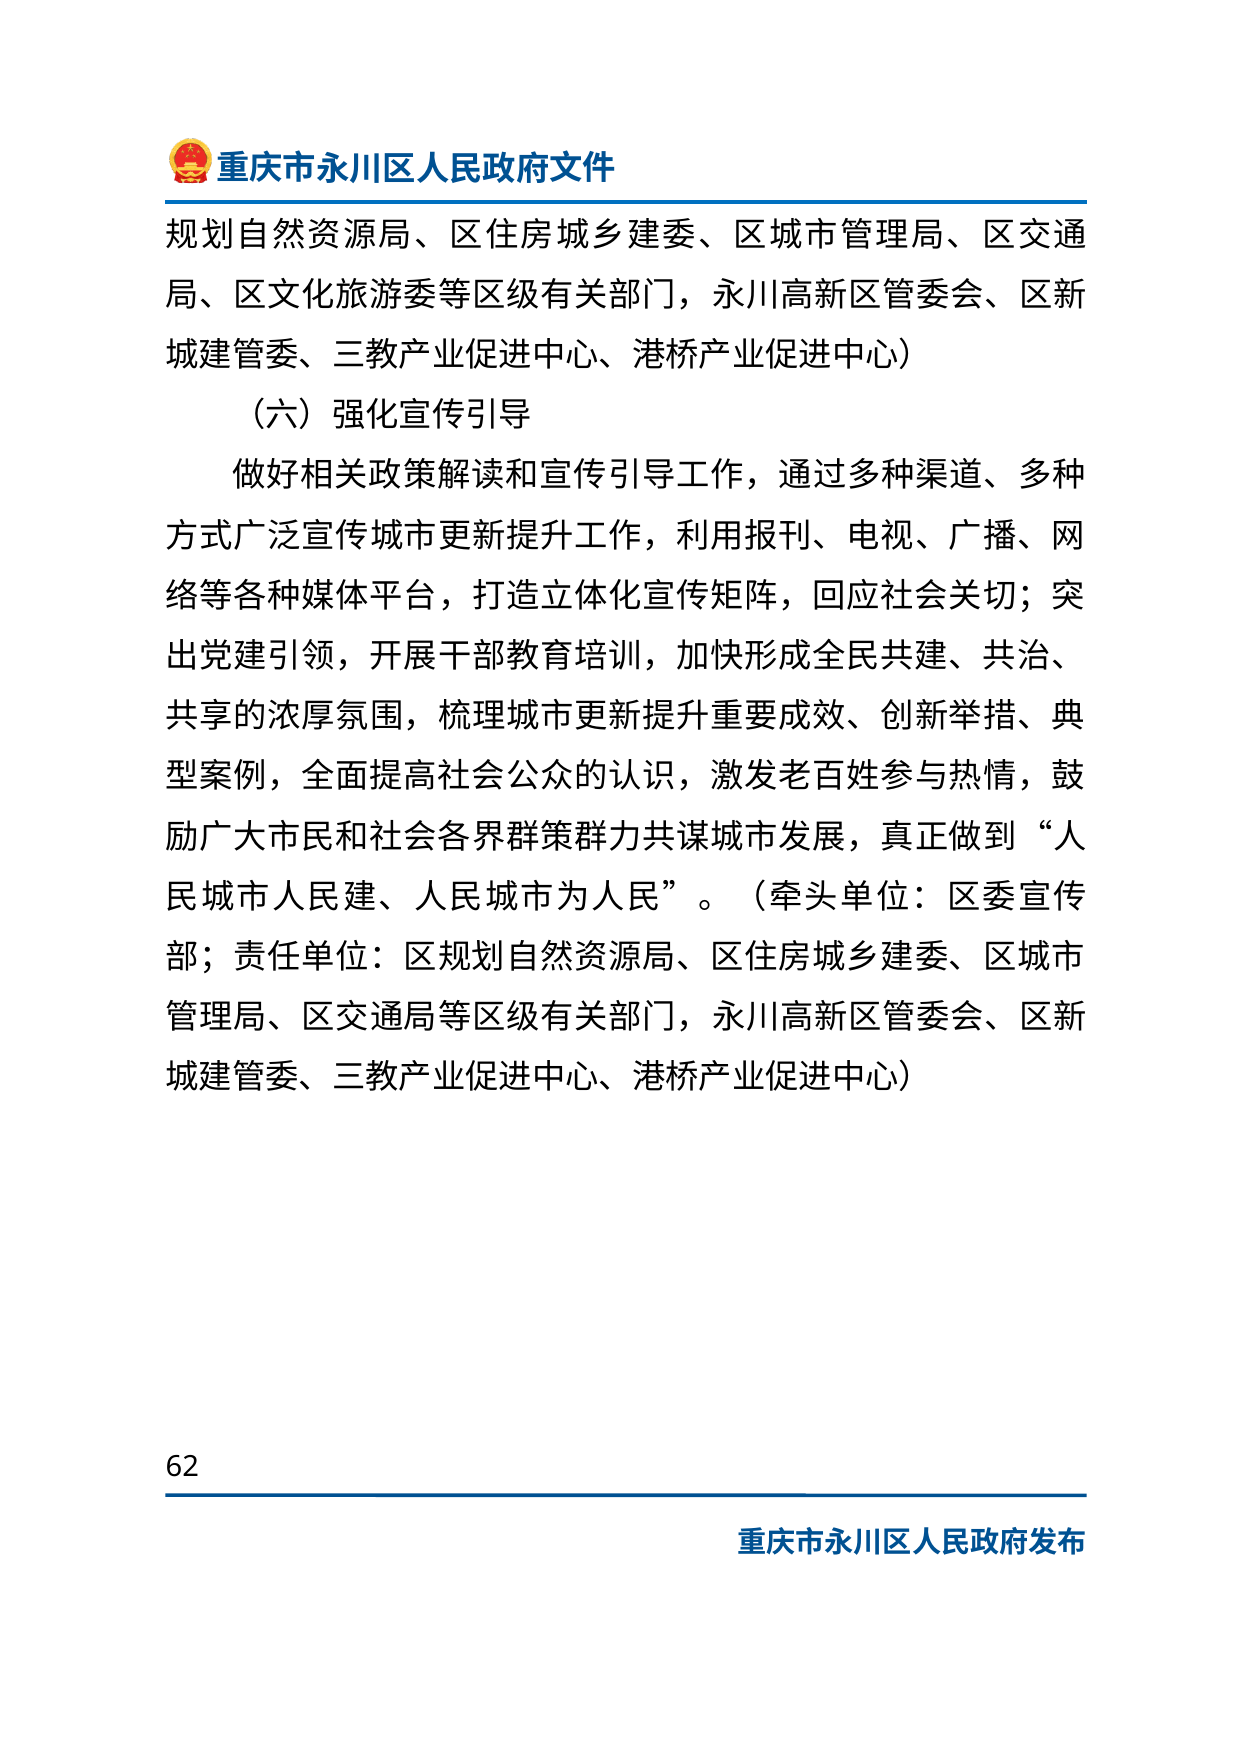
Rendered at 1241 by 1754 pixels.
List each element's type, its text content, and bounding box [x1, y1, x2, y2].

text （六）强化宣传引导 [165, 388, 1087, 436]
picture [165, 136, 216, 187]
text 做好相关政策解读和宣传引导工作，通过多种渠道、多种方式广泛宣传城市更新提升工作，利用报刊、电视、广播、网络等各种媒体平台，打造立体化宣传矩阵，回应社会关切；突出党建引领，开展干部教育培训，加快形成全民共建、共治、共享的浓厚氛围，梳理城市更新提升重要成效、创新举措、典型案例，全面提高社会公众的认识，激发老百姓参与热情，鼓励广大市民和社会各界群策群力共谋城市发展，真正做到“人民城市人民建、人民城市为人民”。（牵头单位：区委宣传部；责任单位：区规划自然资源局、区住房城乡建委、区城市管理局、区交通局等区级有关部门，永川高新区管委会、区新城建管委、三教产业促进中心、港桥产业促进中心） [165, 448, 1087, 1098]
